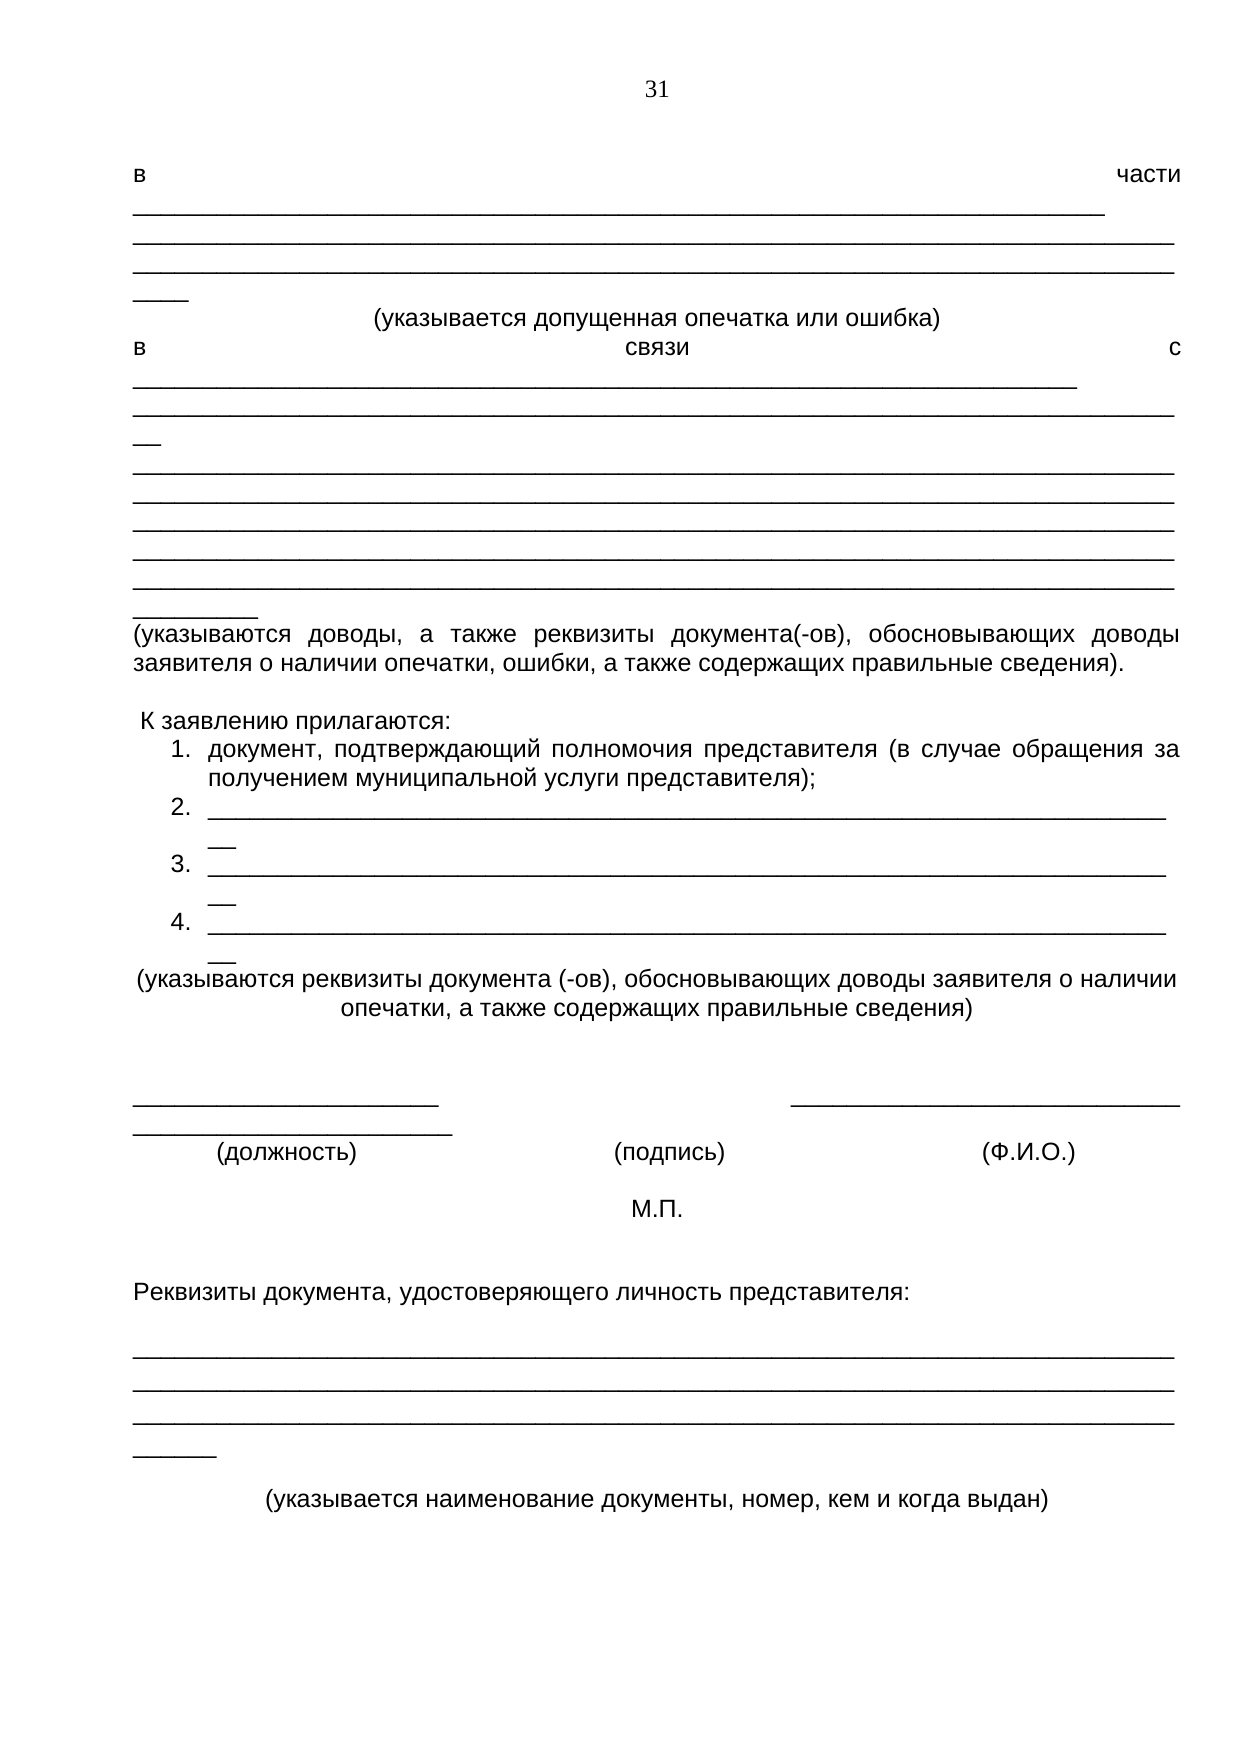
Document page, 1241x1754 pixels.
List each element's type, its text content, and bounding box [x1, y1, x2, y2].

list _______________________________________________________________________ [170, 907, 1181, 964]
text (указывается допущенная опечатка или ошибка) [133, 303, 1181, 332]
list _______________________________________________________________________ [170, 849, 1181, 907]
text (указываются доводы, а также реквизиты документа(-ов), обосновывающих доводы заявителя о наличии опечатки, ошибки, а также содержащих правильные сведения). [133, 619, 1181, 677]
text в связи с ____________________________________________________________________ [133, 332, 1181, 389]
text (указывается наименование документы, номер, кем и когда выдан) [133, 1484, 1181, 1512]
list документ, подтверждающий полномочия представителя (в случае обращения за получением муниципальной услуги представителя); [170, 734, 1181, 792]
text Реквизиты документа, удостоверяющего личность представителя: [133, 1277, 1181, 1306]
text __________________________________________________________________________________________________________________________________________________________ [133, 217, 1181, 303]
text _______________________________________________________________________________________________________________________________________________________________________________________________________________________________________ [133, 1331, 1181, 1459]
text в части ______________________________________________________________________ [133, 159, 1181, 217]
text К заявлению прилагаются: [133, 706, 1181, 734]
text (должность) (подпись) (Ф.И.О.) [133, 1137, 1181, 1166]
text _____________________________________________________________________________ [133, 389, 1181, 447]
list _______________________________________________________________________ [170, 792, 1181, 849]
text М.П. [133, 1194, 1181, 1223]
text ________________________________________________________________________________________________________________________________________________________________________________________________________________________________________________________________________________________________________________________________________________________________________________________________ [133, 447, 1181, 619]
text ______________________ ____________________________ _______________________ [133, 1079, 1181, 1137]
text (указываются реквизиты документа (-ов), обосновывающих доводы заявителя о наличии опечатки, а также содержащих правильные сведения) [133, 964, 1181, 1022]
